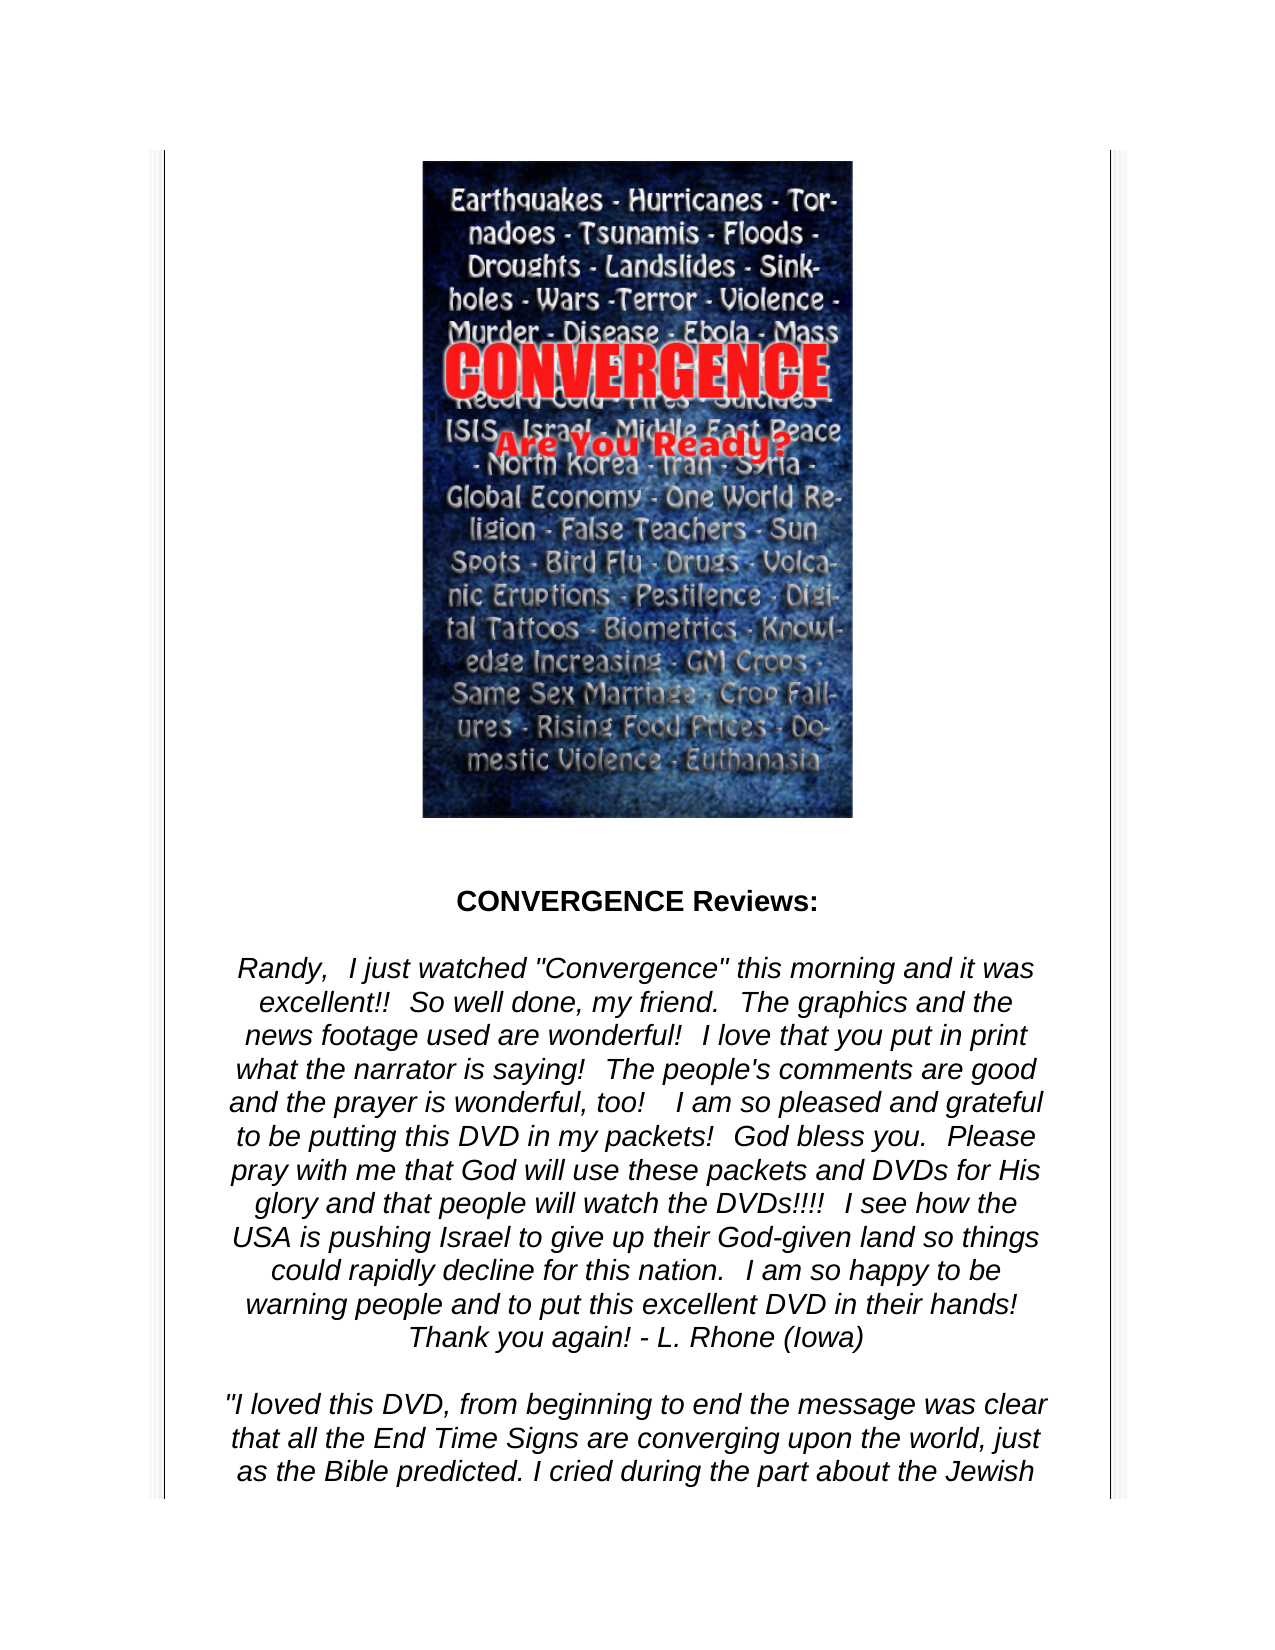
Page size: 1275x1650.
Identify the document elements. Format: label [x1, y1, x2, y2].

picture [422, 161, 853, 818]
